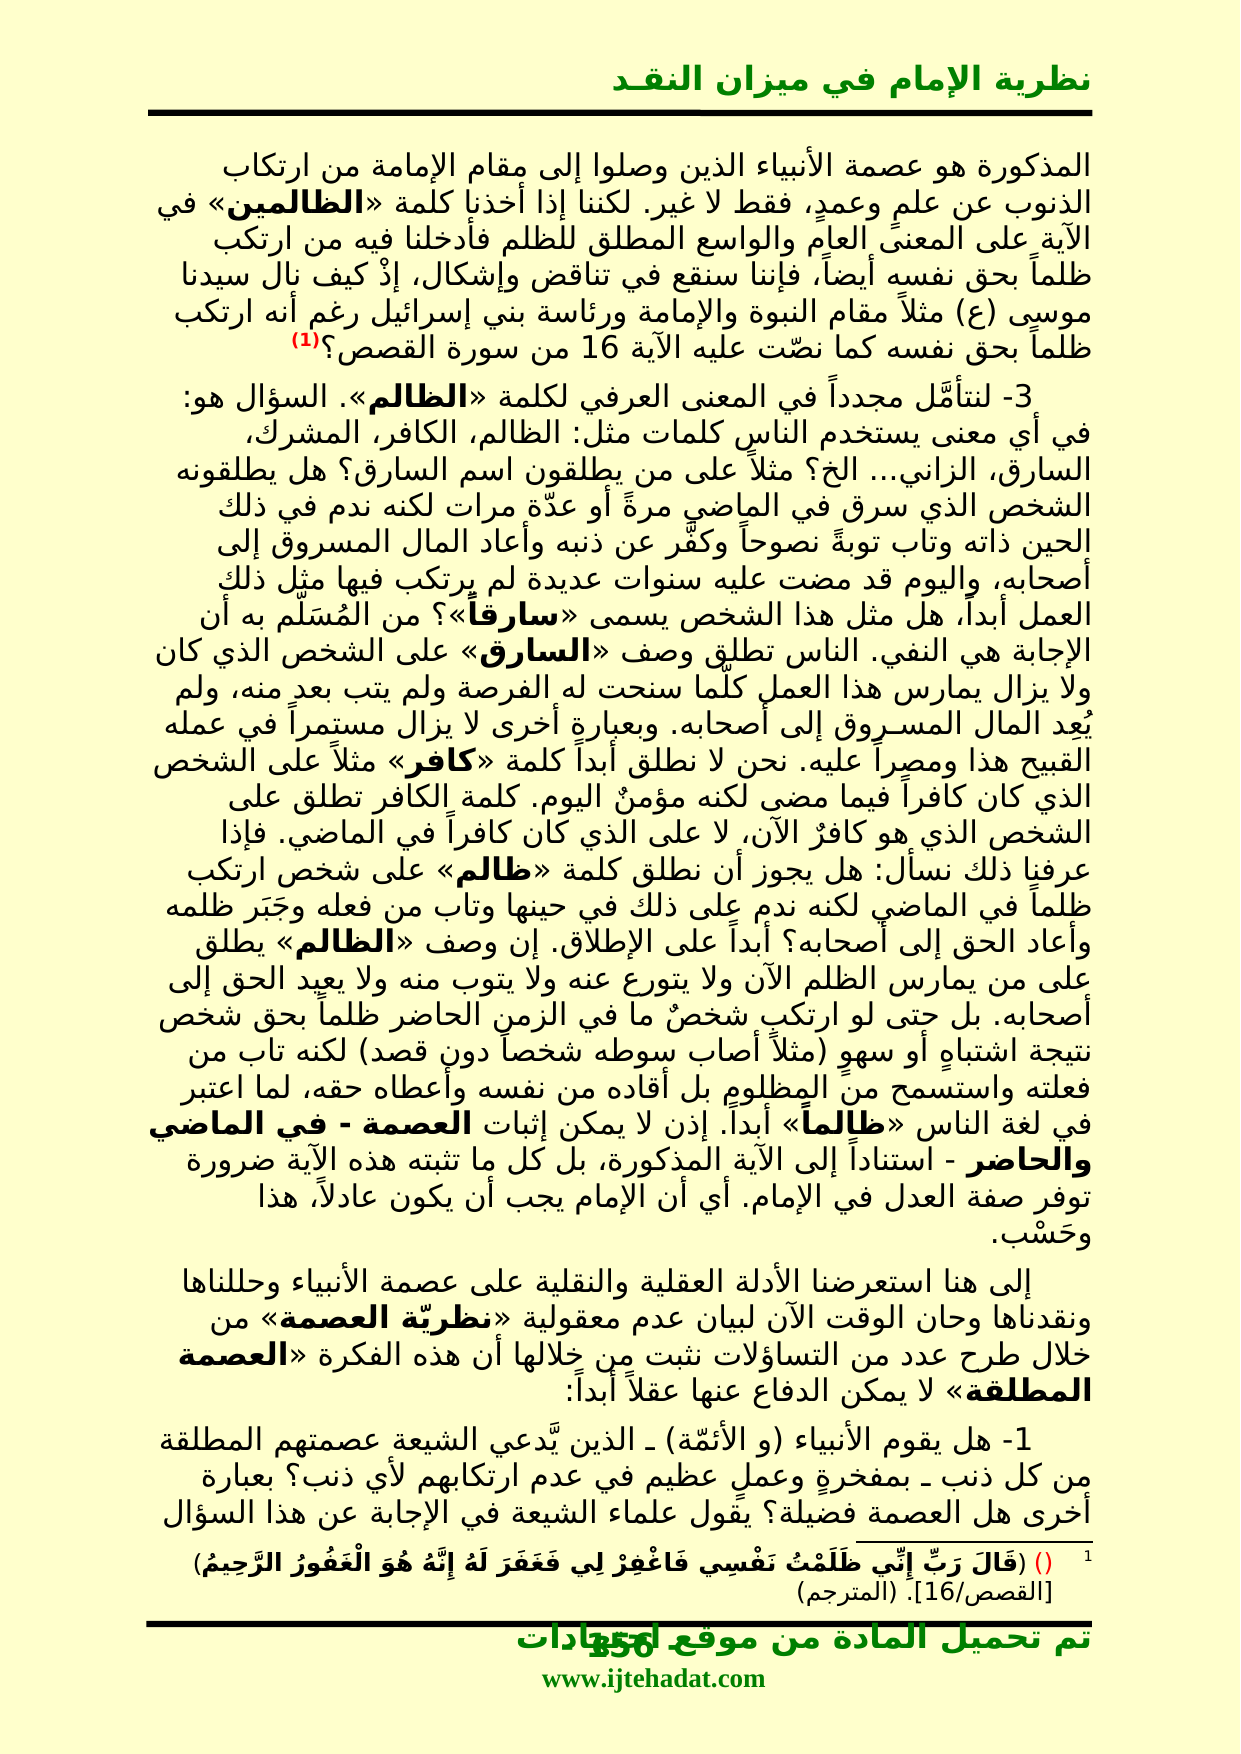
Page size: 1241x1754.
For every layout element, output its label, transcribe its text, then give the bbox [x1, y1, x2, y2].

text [148, 148, 1092, 366]
text 3- لنتأمَّل مجدداً في المعنى العرفي لكلمة «الظالم». السؤال هو: في أي معنى يستخدم الناس كلمات مثل: الظالم، الكافر، المشرك، السارق، الزاني... الخ؟ مثلاً على من يطلقون اسم السارق؟ هل يطلقونه الشخص الذي سرق في الماضي مرةً أو عدّة مرات لكنه ندم في ذلك الحين ذاته وتاب توبةً نصوحاً وكفَّر عن ذنبه وأعاد المال المسروق إلى أصحابه، واليوم قد مضت عليه سنوات عديدة لم يرتكب فيها مثل ذلك العمل أبداً، هل مثل هذا الشخص يسمى «سارقاً»؟ من المُسَلّم به أن الإجابة هي النفي. الناس تطلق وصف «السارق» على الشخص الذي كان ولا يزال يمارس هذا العمل كلّما سنحت له الفرصة ولم يتب بعد منه، ولم يُعِد المال المسـروق إلى أصحابه. وبعبارة أخرى لا يزال مستمراً في عمله القبيح هذا ومصراً عليه. نحن لا نطلق أبداً كلمة «كافر» مثلاً على الشخص الذي كان كافراً فيما مضى لكنه مؤمنٌ اليوم. كلمة الكافر تطلق على الشخص الذي هو كافرٌ الآن، لا على الذي كان كافراً في الماضي. فإذا عرفنا ذلك نسأل: هل يجوز أن نطلق كلمة «ظالم» على شخص ارتكب ظلماً في الماضي لكنه ندم على ذلك في حينها وتاب من فعله وجَبَر ظلمه وأعاد الحق إلى أصحابه؟ أبداً على الإطلاق. إن وصف «الظالم» يطلق على من يمارس الظلم الآن ولا يتورع عنه ولا يتوب منه ولا يعيد الحق إلى أصحابه. بل حتى لو ارتكب شخصٌ ما في الزمن الحاضر ظلماً بحق شخص نتيجة اشتباهٍ أو سهوٍ (مثلاً أصاب سوطه شخصاً دون قصد) لكنه تاب من فعلته واستسمح من المظلوم بل أقاده من نفسه وأعطاه حقه، لما اعتبر في لغة الناس «ظالماً» أبداً. إذن لا يمكن إثبات العصمة - في الماضي والحاضر - استناداً إلى الآية المذكورة، بل كل ما تثبته هذه الآية ضرورة توفر صفة العدل في الإمام. أي أن الإمام يجب أن يكون عادلاً، هذا وحَسْب. [148, 378, 1092, 1251]
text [148, 1421, 1092, 1530]
text إلى هنا استعرضنا الأدلة العقلية والنقلية على عصمة الأنبياء وحللناها ونقدناها وحان الوقت الآن لبيان عدم معقولية «نظريّة العصمة» من خلال طرح عدد من التساؤلات نثبت من خلالها أن هذه الفكرة «العصمة المطلقة» لا يمكن الدفاع عنها عقلاً أبداً: [148, 1263, 1092, 1409]
